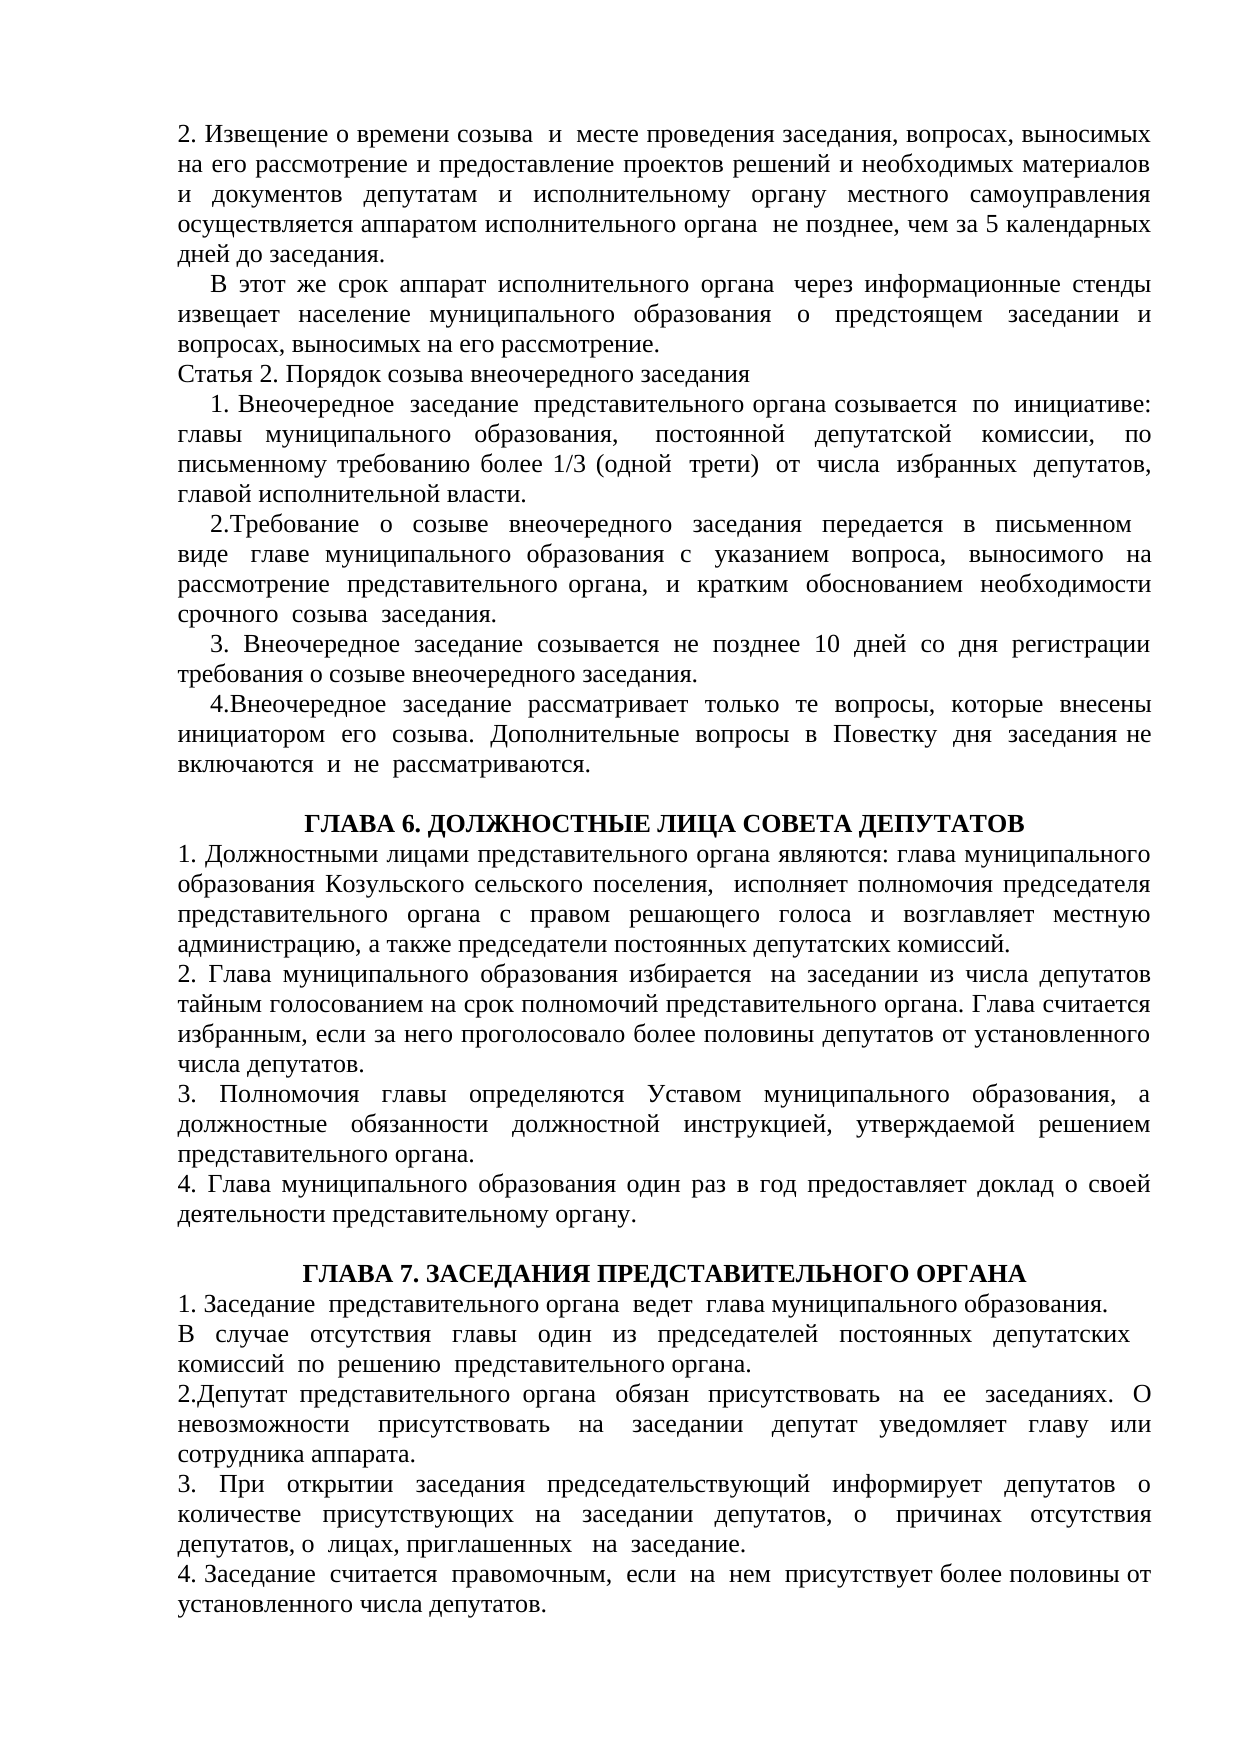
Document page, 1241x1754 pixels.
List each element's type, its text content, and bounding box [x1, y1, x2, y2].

text В этот же срок аппарат исполнительного органа через информационные стенды извещает население муниципального образования о предстоящем заседании и вопросах, выносимых на его рассмотрение. [177, 268, 1152, 358]
text 2. Извещение о времени созыва и месте проведения заседания, вопросах, выносимых на его рассмотрение и предоставление проектов решений и необходимых материалов и документов депутатам и исполнительному органу местного самоуправления осуществляется аппаратом исполнительного органа не позднее, чем за 5 календарных дней до заседания. [177, 118, 1152, 268]
text 4. Заседание считается правомочным, если на нем присутствует более половины от установленного числа депутатов. [177, 1558, 1152, 1618]
text ГЛАВА 6. ДОЛЖНОСТНЫЕ ЛИЦА СОВЕТА ДЕПУТАТОВ [177, 808, 1152, 838]
text В случае отсутствия главы один из председателей постоянных депутатских комиссий по решению представительного органа. [177, 1318, 1152, 1378]
text 2.Депутат представительного органа обязан присутствовать на ее заседаниях. О невозможности присутствовать на заседании депутат уведомляет главу или сотрудника аппарата. [177, 1378, 1152, 1468]
text ГЛАВА 7. ЗАСЕДАНИЯ ПРЕДСТАВИТЕЛЬНОГО ОРГАНА [177, 1258, 1152, 1288]
text 2. Глава муниципального образования избирается на заседании из числа депутатов тайным голосованием на срок полномочий представительного органа. Глава считается избранным, если за него проголосовало более половины депутатов от установленного числа депутатов. [177, 958, 1152, 1078]
text 4. Глава муниципального образования один раз в год предоставляет доклад о своей деятельности представительному органу. [177, 1168, 1152, 1228]
text Статья 2. Порядок созыва внеочередного заседания [177, 358, 1152, 388]
text 3. При открытии заседания председательствующий информирует депутатов о количестве присутствующих на заседании депутатов, о причинах отсутствия депутатов, о лицах, приглашенных на заседание. [177, 1468, 1152, 1558]
text 3. Внеочередное заседание созывается не позднее 10 дней со дня регистрации требования о созыве внеочередного заседания. [177, 628, 1152, 688]
text 1. Должностными лицами представительного органа являются: глава муниципального образования Козульского сельского поселения, исполняет полномочия председателя представительного органа с правом решающего голоса и возглавляет местную администрацию, а также председатели постоянных депутатских комиссий. [177, 838, 1152, 958]
text 2.Требование о созыве внеочередного заседания передается в письменном виде главе муниципального образования с указанием вопроса, выносимого на рассмотрение представительного органа, и кратким обоснованием необходимости срочного созыва заседания. [177, 508, 1152, 628]
text 1. Внеочередное заседание представительного органа созывается по инициативе: главы муниципального образования, постоянной депутатской комиссии, по письменному требованию более 1/3 (одной трети) от числа избранных депутатов, главой исполнительной власти. [177, 388, 1152, 508]
text 3. Полномочия главы определяются Уставом муниципального образования, а должностные обязанности должностной инструкцией, утверждаемой решением представительного органа. [177, 1078, 1152, 1168]
text 1. Заседание представительного органа ведет глава муниципального образования. [177, 1288, 1152, 1318]
text 4.Внеочередное заседание рассматривает только те вопросы, которые внесены инициатором его созыва. Дополнительные вопросы в Повестку дня заседания не включаются и не рассматриваются. [177, 688, 1152, 778]
